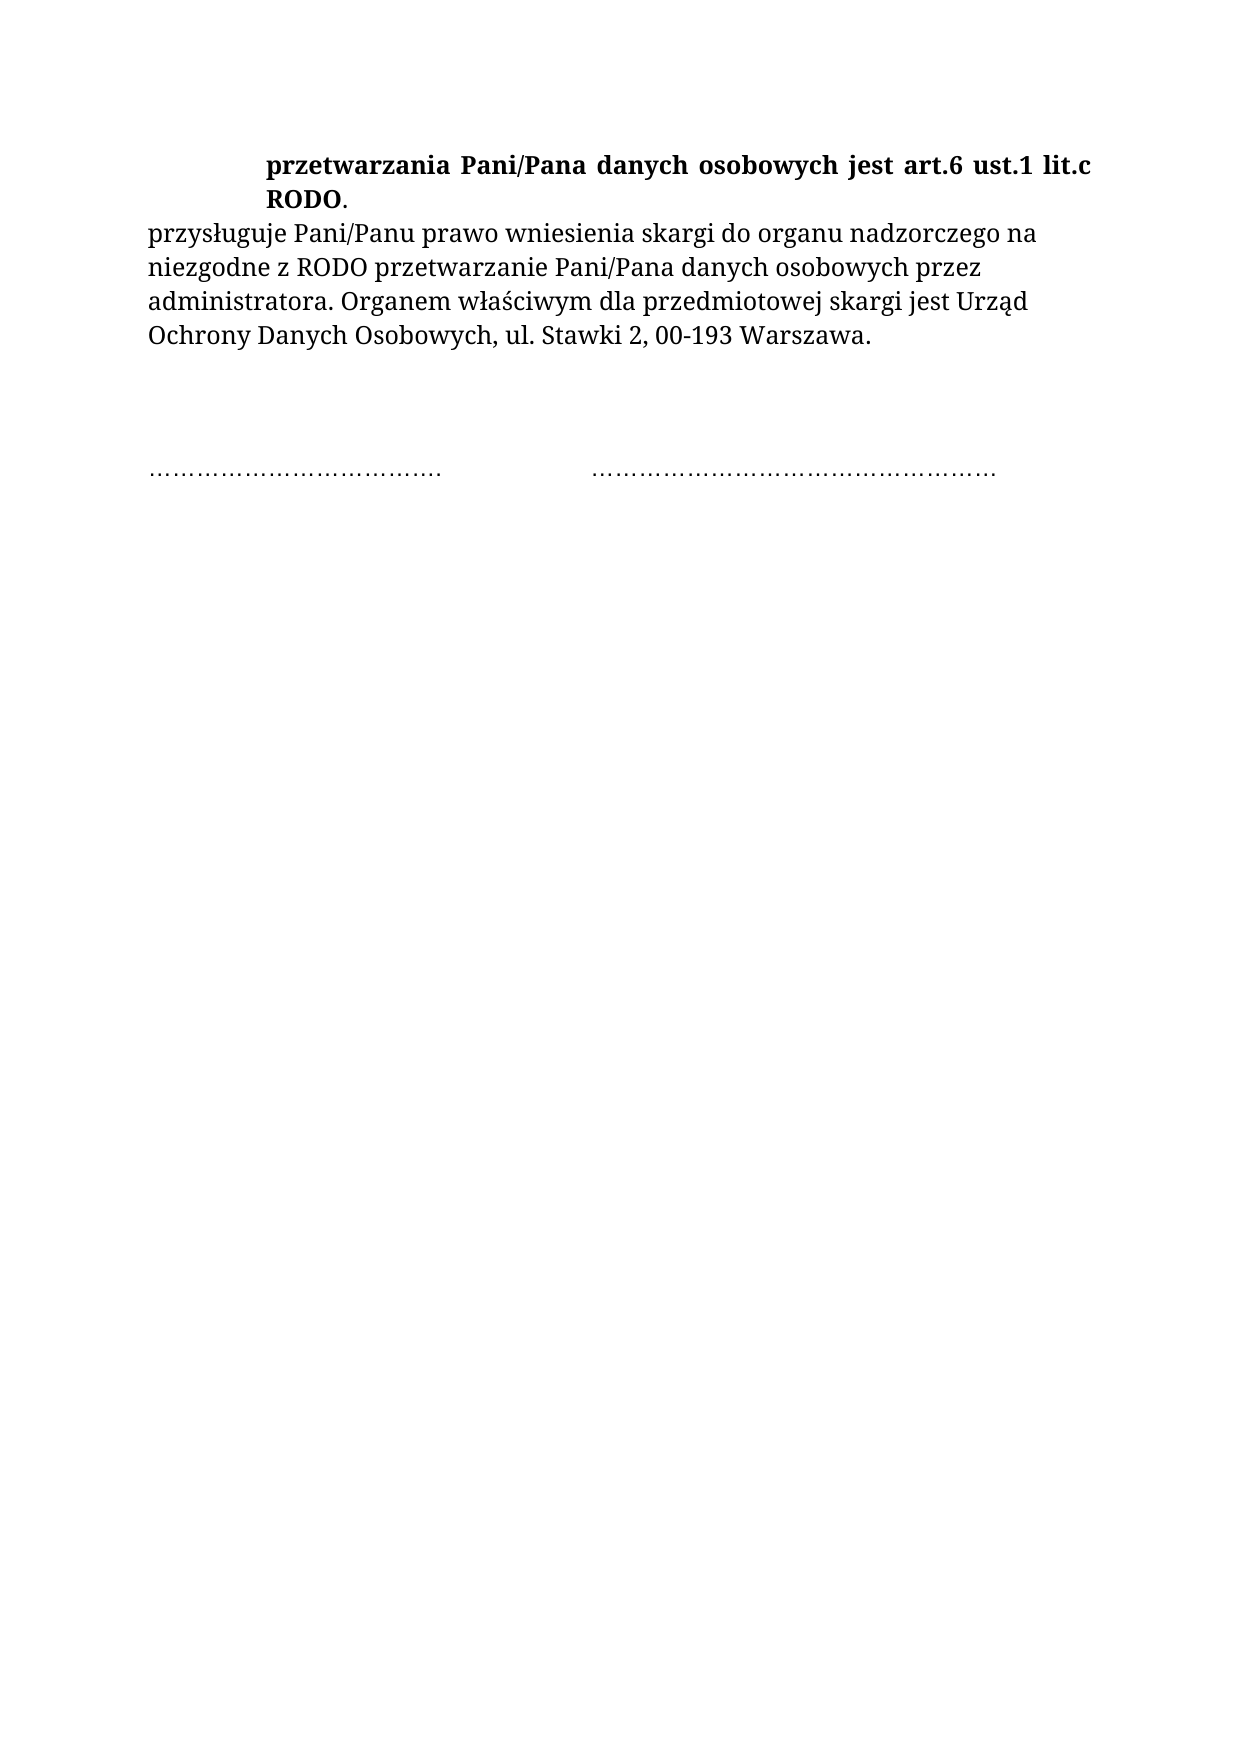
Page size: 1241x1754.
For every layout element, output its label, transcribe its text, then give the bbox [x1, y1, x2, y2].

text przysługuje Pani/Panu prawo wniesienia skargi do organu nadzorczego na niezgodne z RODO przetwarzanie Pani/Pana danych osobowych przez administratora. Organem właściwym dla przedmiotowej skargi jest Urząd Ochrony Danych Osobowych, ul. Stawki 2, 00-193 Warszawa. [148, 216, 1093, 352]
text ………………………………. …………………………………………… [148, 454, 1093, 482]
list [236, 148, 1093, 216]
